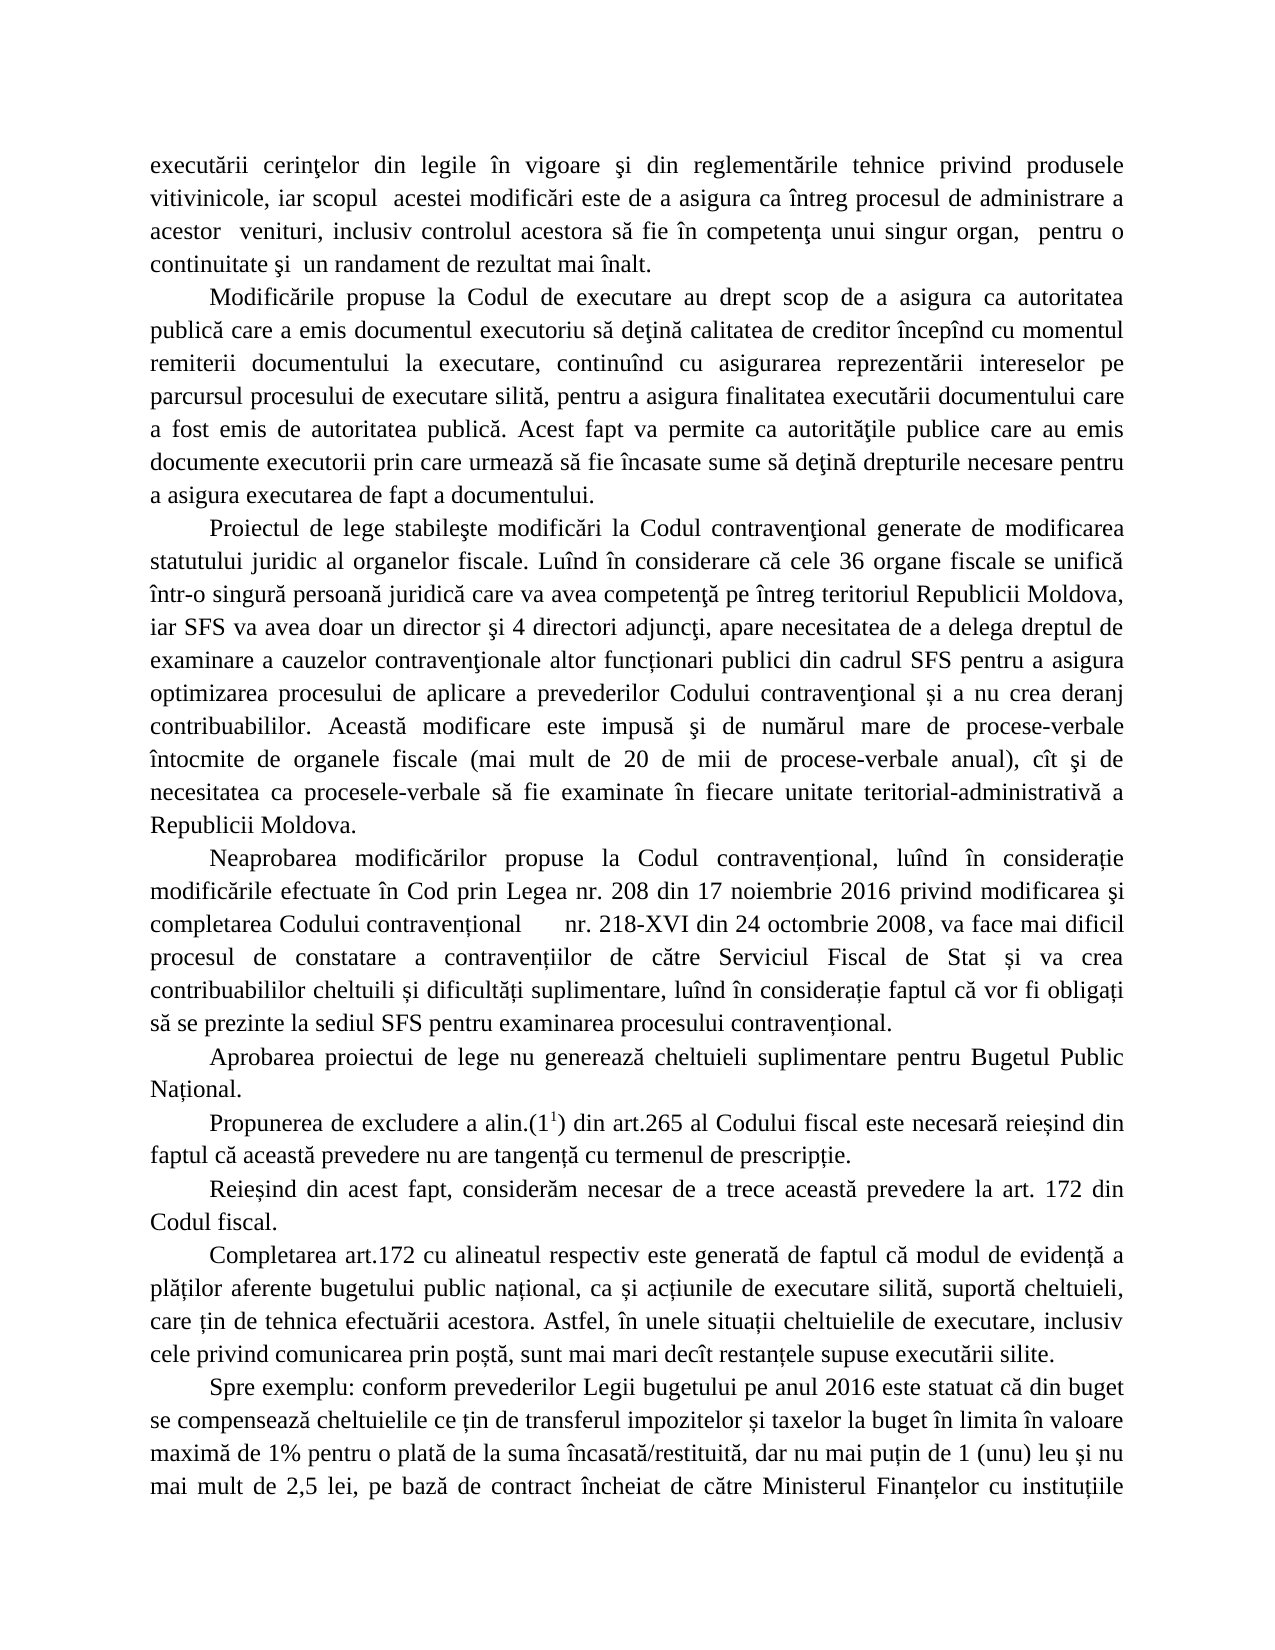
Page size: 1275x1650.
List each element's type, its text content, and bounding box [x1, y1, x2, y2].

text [150, 150, 1125, 278]
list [150, 1372, 1125, 1499]
list Propunerea de excludere a alin.(11) din art.265 al Codului fiscal este necesară reieșind din faptul că această prevedere nu are tangență cu termenul de prescripție. [150, 1108, 1125, 1169]
list Aprobarea proiectui de lege nu generează cheltuieli suplimentare pentru Bugetul Public Național. [150, 1042, 1125, 1103]
text Modificările propuse la Codul de executare au drept scop de a asigura ca autoritatea publică care a emis documentul executoriu să deţină calitatea de creditor începînd cu momentul remiterii documentului la executare, continuînd cu asigurarea reprezentării intereselor pe parcursul procesului de executare silită, pentru a asigura finalitatea executării documentului care a fost emis de autoritatea publică. Acest fapt va permite ca autorităţile publice care au emis documente executorii prin care urmează să fie încasate sume să deţină drepturile necesare pentru a asigura executarea de fapt a documentului. [150, 282, 1125, 509]
list Proiectul de lege stabileşte modificări la Codul contravenţional generate de modificarea statutului juridic al organelor fiscale. Luînd în considerare că cele 36 organe fiscale se unifică într-o singură persoană juridică care va avea competenţă pe întreg teritoriul Republicii Moldova, iar SFS va avea doar un director şi 4 directori adjuncţi, apare necesitatea de a delega dreptul de examinare a cauzelor contravenţionale altor funcționari publici din cadrul SFS pentru a asigura optimizarea procesului de aplicare a prevederilor Codului contravenţional și a nu crea deranj contribuabililor. Această modificare este impusă şi de numărul mare de procese-verbale întocmite de organele fiscale (mai mult de 20 de mii de procese-verbale anual), cît şi de necesitatea ca procesele-verbale să fie examinate în fiecare unitate teritorial-administrativă a Republicii Moldova. [150, 513, 1125, 839]
list Neaprobarea modificărilor propuse la Codul contravențional, luînd în considerație modificările efectuate în Cod prin Legea nr. 208 din 17 noiembrie 2016 privind modificarea şi completarea Codului contravențional nr. 218-XVI din 24 octombrie 2008, va face mai dificil procesul de constatare a contravențiilor de către Serviciul Fiscal de Stat și va crea contribuabililor cheltuili și dificultăți suplimentare, luînd în considerație faptul că vor fi obligați să se prezinte la sediul SFS pentru examinarea procesului contravențional. [150, 843, 1125, 1037]
list Completarea art.172 cu alineatul respectiv este generată de faptul că modul de evidență a plăților aferente bugetului public național, ca și acțiunile de executare silită, suportă cheltuieli, care țin de tehnica efectuării acestora. Astfel, în unele situații cheltuielile de executare, inclusiv cele privind comunicarea prin poștă, sunt mai mari decît restanțele supuse executării silite. [150, 1240, 1125, 1367]
list Reieșind din acest fapt, considerăm necesar de a trece această prevedere la art. 172 din Codul fiscal. [150, 1174, 1125, 1235]
